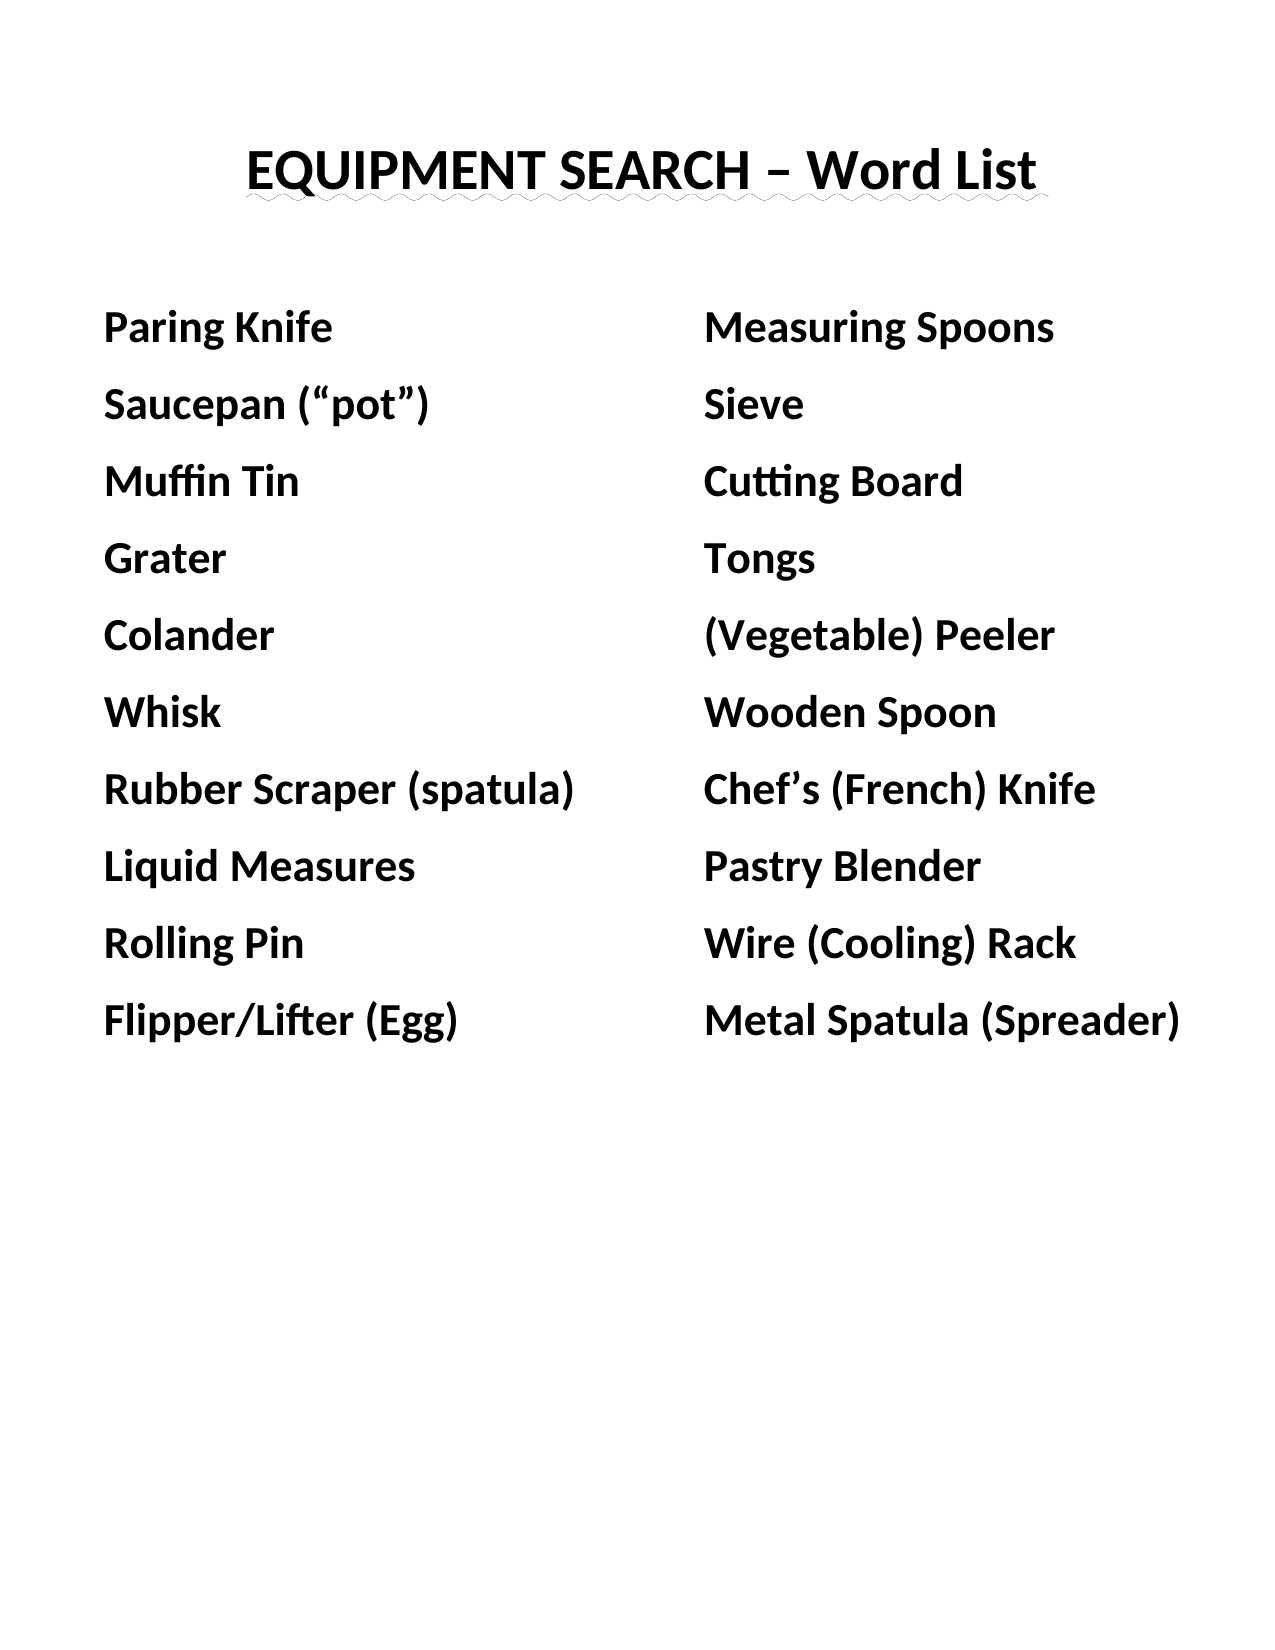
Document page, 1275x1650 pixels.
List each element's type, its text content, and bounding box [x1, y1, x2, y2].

text Rubber Scraper (spatula) Chef’s (French) Knife [103, 760, 1181, 816]
text Colander (Vegetable) Peeler [103, 606, 1181, 662]
text Grater Tongs [103, 529, 1181, 585]
text Liquid Measures Pastry Blender [103, 837, 1181, 893]
text Muffin Tin Cutting Board [103, 452, 1181, 508]
text EQUIPMENT SEARCH – Word List [103, 133, 1181, 204]
text Flipper/Lifter (Egg) Metal Spatula (Spreader) [103, 991, 1181, 1047]
text Paring Knife Measuring Spoons [103, 298, 1181, 354]
text Saucepan (“pot”) Sieve [103, 375, 1181, 431]
text Rolling Pin Wire (Cooling) Rack [103, 914, 1181, 970]
text Whisk Wooden Spoon [103, 683, 1181, 739]
